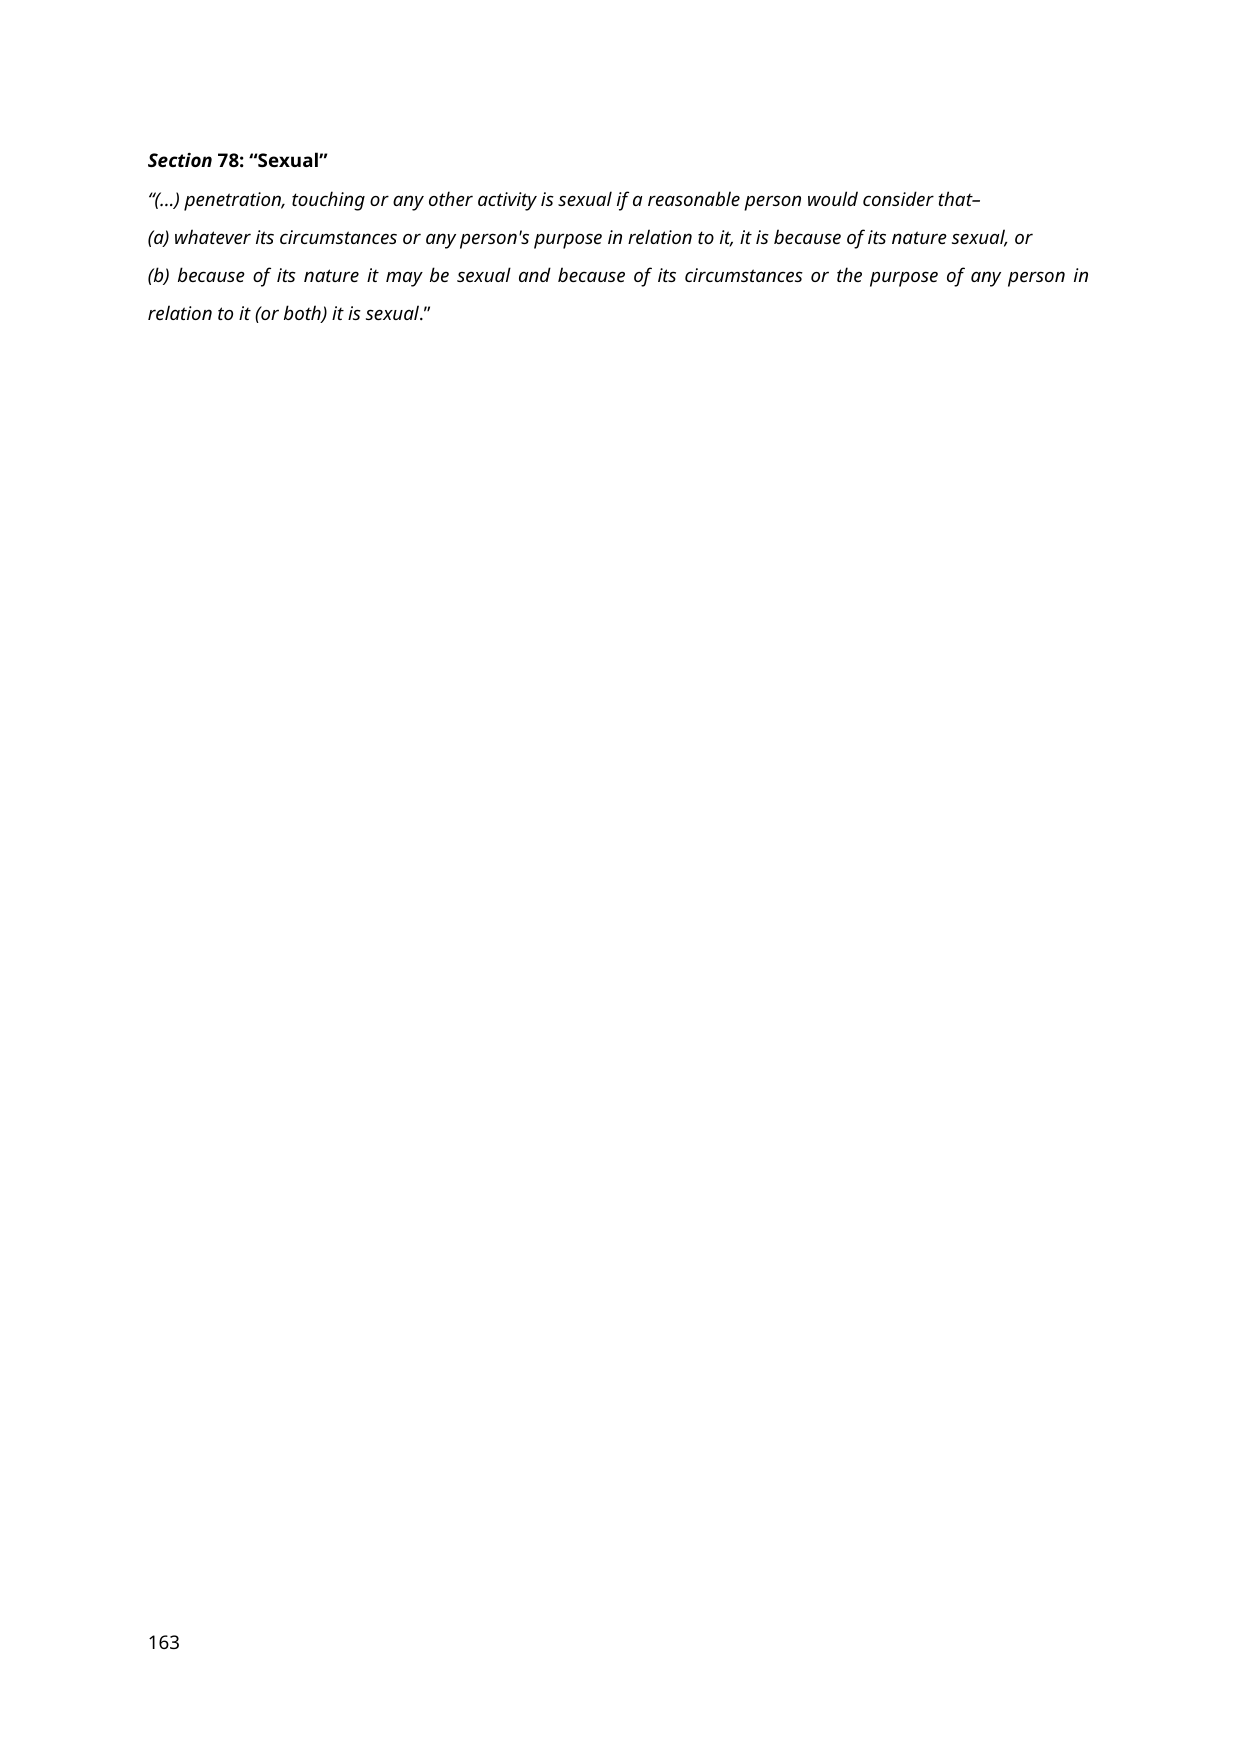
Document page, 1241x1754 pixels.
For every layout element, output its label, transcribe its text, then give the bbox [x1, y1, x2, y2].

text (b) because of its nature it may be sexual and because of its circumstances or the purpose of any person in relation to it (or both) it is sexual.” [148, 262, 1093, 326]
list “(…) penetration, touching or any other activity is sexual if a reasonable person would consider that– [148, 186, 1093, 211]
text (a) whatever its circumstances or any person's purpose in relation to it, it is because of its nature sexual, or [148, 224, 1093, 249]
list Section 78: “Sexual” [148, 148, 1093, 173]
